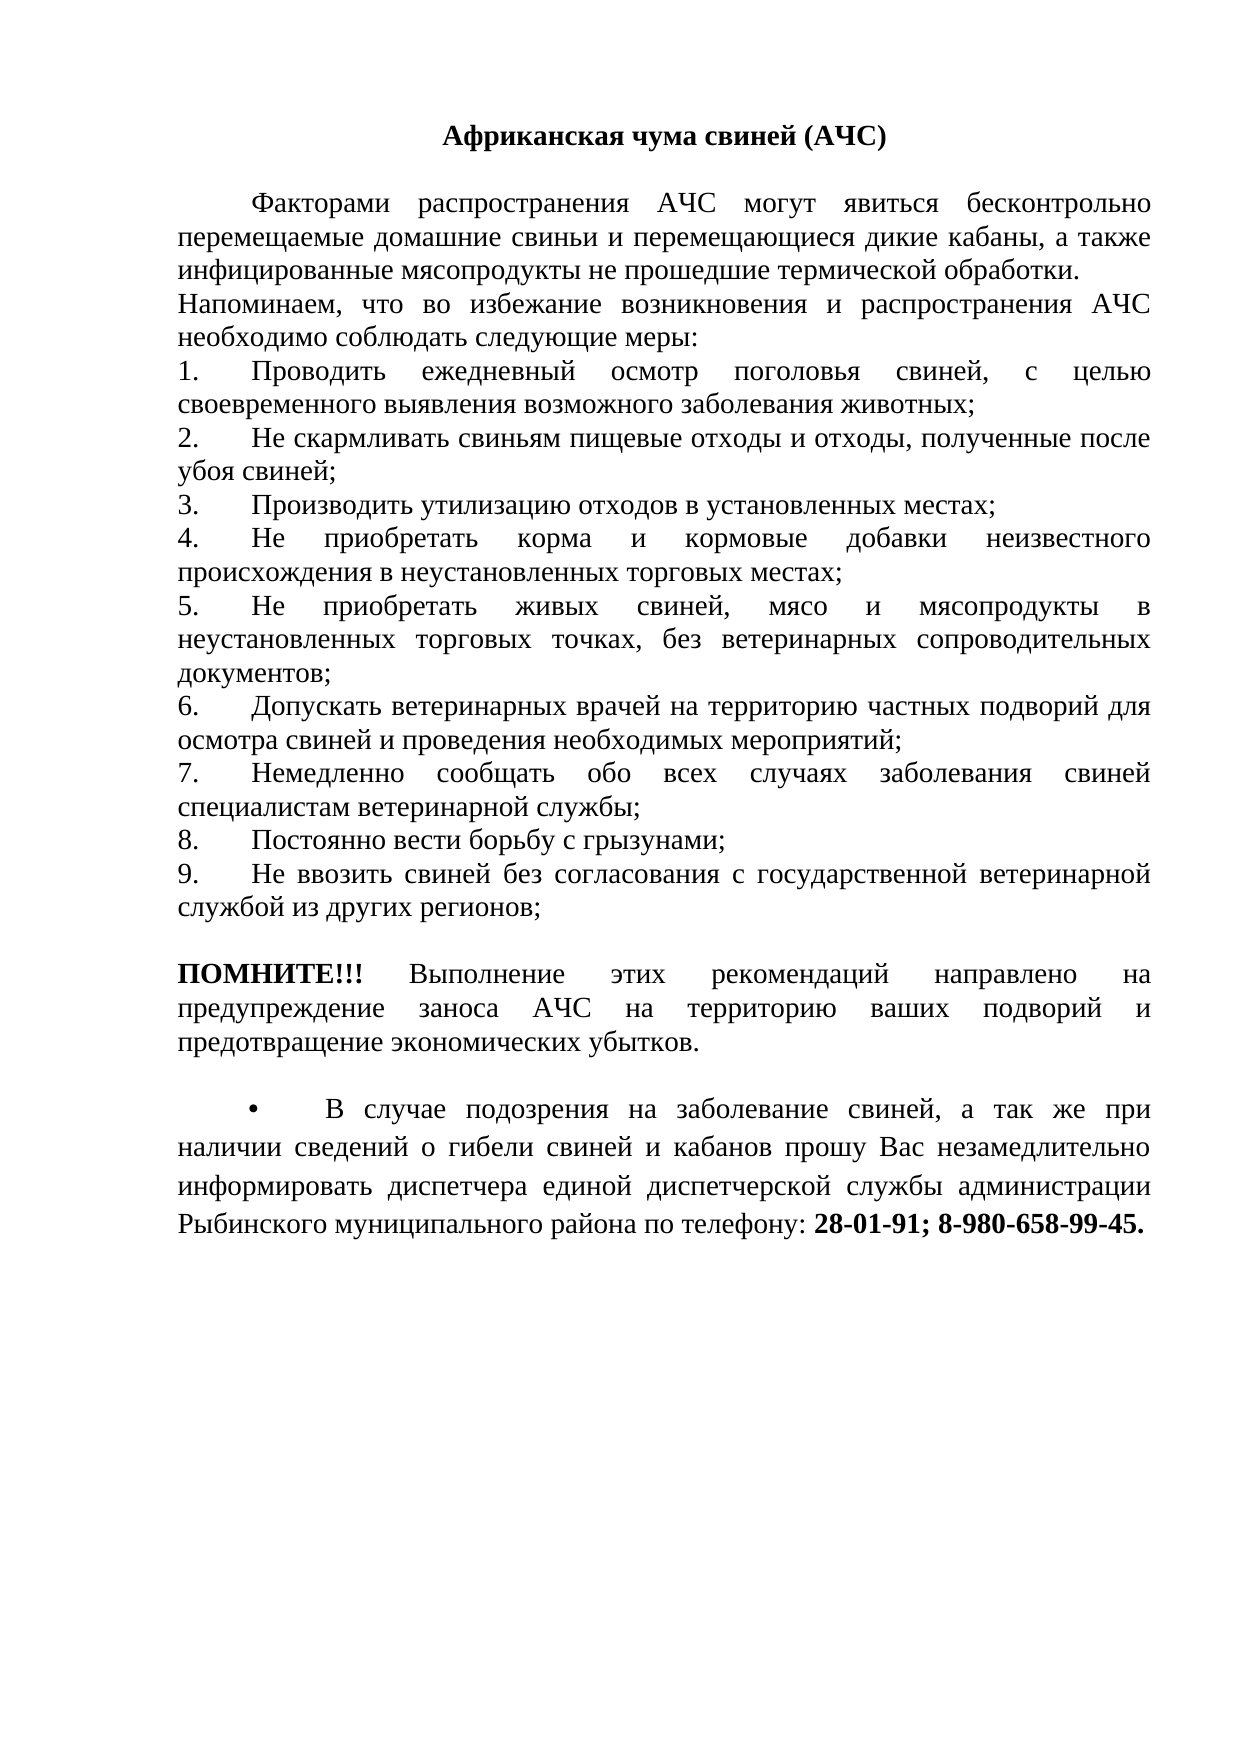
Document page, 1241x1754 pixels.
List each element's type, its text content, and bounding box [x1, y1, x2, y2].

text 1. Проводить ежедневный осмотр поголовья свиней, с целью своевременного выявления возможного заболевания животных; [177, 353, 1152, 420]
list В случае подозрения на заболевание свиней, а так же при наличии сведений о гибели свиней и кабанов прошу Вас незамедлительно информировать диспетчера единой диспетчерской службы администрации Рыбинского муниципального района по телефону: 28-01-91; 8-980-658-99-45. [177, 1091, 1152, 1240]
text 2. Не скармливать свиньям пищевые отходы и отходы, полученные после убоя свиней; [177, 420, 1152, 487]
text 8. Постоянно вести борьбу с грызунами; [177, 822, 1152, 856]
text 5. Не приобретать живых свиней, мясо и мясопродукты в неустановленных торговых точках, без ветеринарных сопроводительных документов; [177, 588, 1152, 688]
text 3. Производить утилизацию отходов в установленных местах; [177, 487, 1152, 521]
text Напоминаем, что во избежание возникновения и распространения АЧС необходимо соблюдать следующие меры: [177, 286, 1152, 353]
text 6. Допускать ветеринарных врачей на территорию частных подворий для осмотра свиней и проведения необходимых мероприятий; [177, 688, 1152, 755]
text 4. Не приобретать корма и кормовые добавки неизвестного происхождения в неустановленных торговых местах; [177, 521, 1152, 588]
text ПОМНИТЕ!!! Выполнение этих рекомендаций направлено на предупреждение заноса АЧС на территорию ваших подворий и предотвращение экономических убытков. [177, 957, 1152, 1057]
text 9. Не ввозить свиней без согласования с государственной ветеринарной службой из других регионов; [177, 856, 1152, 923]
text Африканская чума свиней (АЧС) [177, 118, 1152, 152]
text 7. Немедленно сообщать обо всех случаях заболевания свиней специалистам ветеринарной службы; [177, 755, 1152, 822]
text Факторами распространения АЧС могут явиться бесконтрольно перемещаемые домашние свиньи и перемещающиеся дикие кабаны, а также инфицированные мясопродукты не прошедшие термической обработки. [177, 185, 1152, 286]
